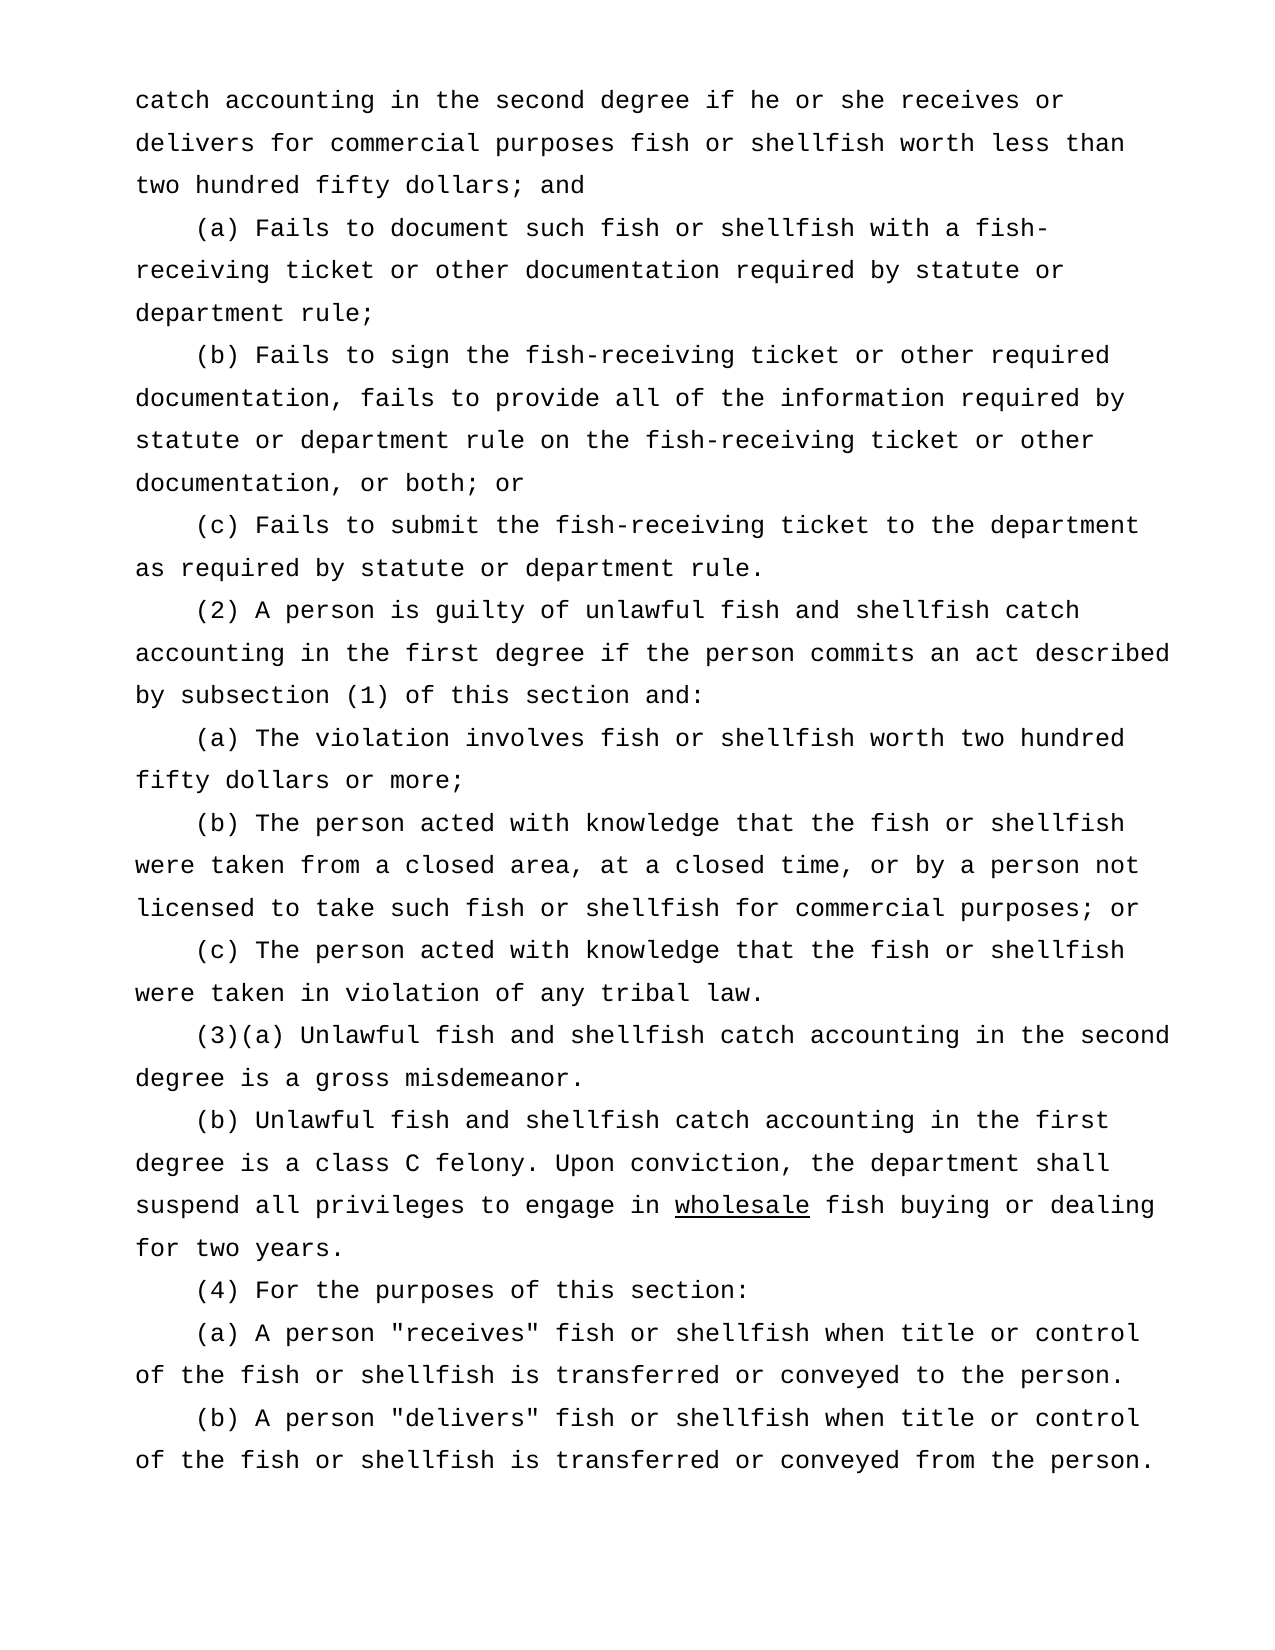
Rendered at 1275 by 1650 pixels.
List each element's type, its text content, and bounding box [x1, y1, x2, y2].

text (b) Fails to sign the fish-receiving ticket or other required documentation, fails to provide all of the information required by statute or department rule on the fish-receiving ticket or other documentation, or both; or [135, 330, 1170, 500]
text (b) The person acted with knowledge that the fish or shellfish were taken from a closed area, at a closed time, or by a person not licensed to take such fish or shellfish for commercial purposes; or [135, 797, 1170, 925]
text (b) A person "delivers" fish or shellfish when title or control of the fish or shellfish is transferred or conveyed from the person. [135, 1392, 1170, 1477]
text (2) A person is guilty of unlawful fish and shellfish catch accounting in the first degree if the person commits an act described by subsection (1) of this section and: [135, 585, 1170, 712]
text (b) Unlawful fish and shellfish catch accounting in the first degree is a class C felony. Upon conviction, the department shall suspend all privileges to engage in wholesale fish buying or dealing for two years. [135, 1095, 1170, 1265]
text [135, 75, 1170, 202]
text (4) For the purposes of this section: [135, 1265, 1170, 1307]
text (a) Fails to document such fish or shellfish with a fish-receiving ticket or other documentation required by statute or department rule; [135, 202, 1170, 330]
text (c) The person acted with knowledge that the fish or shellfish were taken in violation of any tribal law. [135, 925, 1170, 1010]
text (a) The violation involves fish or shellfish worth two hundred fifty dollars or more; [135, 712, 1170, 797]
text (a) A person "receives" fish or shellfish when title or control of the fish or shellfish is transferred or conveyed to the person. [135, 1307, 1170, 1392]
text (3)(a) Unlawful fish and shellfish catch accounting in the second degree is a gross misdemeanor. [135, 1010, 1170, 1095]
text (c) Fails to submit the fish-receiving ticket to the department as required by statute or department rule. [135, 500, 1170, 585]
